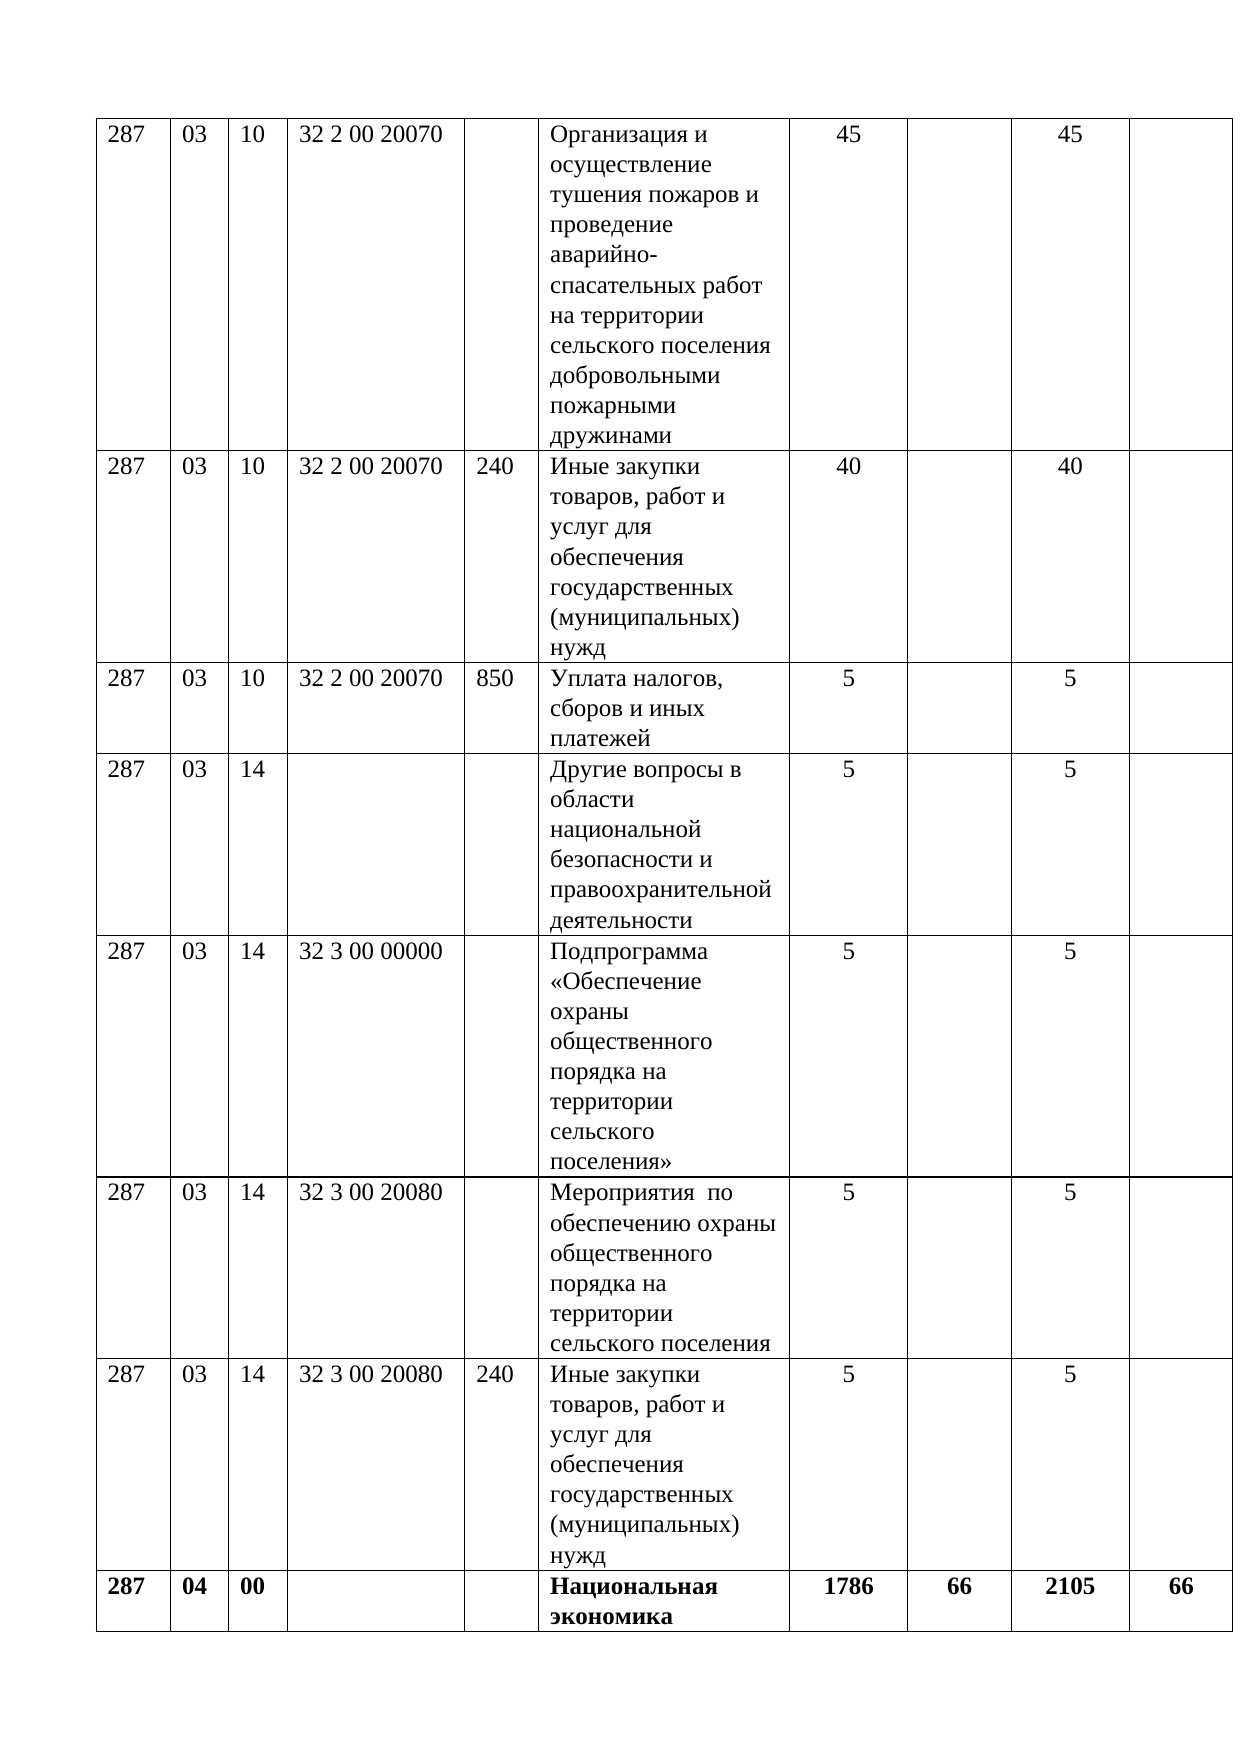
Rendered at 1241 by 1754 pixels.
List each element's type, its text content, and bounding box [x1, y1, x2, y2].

table_cell 5 [1012, 754, 1129, 935]
table_cell Уплата налогов, сборов и иных платежей [539, 663, 789, 753]
table_cell 32 3 00 20080 [288, 1359, 464, 1570]
table_cell 5 [790, 663, 907, 753]
table_cell 03 [171, 754, 228, 935]
table_cell 5 [1012, 1359, 1129, 1570]
table_cell 2105 [1012, 1571, 1129, 1631]
table_cell [1130, 119, 1232, 450]
table_cell Иные закупки товаров, работ и услуг для обеспечения государственных (муниципальных) нужд [539, 1359, 789, 1570]
table_cell [288, 754, 464, 935]
table_cell 66 [1130, 1571, 1232, 1631]
table_cell Организация и осуществление тушения пожаров и проведение аварийно-спасательных работ на территории сельского поселения добровольными пожарными дружинами [539, 119, 789, 450]
table_cell 287 [97, 119, 170, 450]
table_cell [1130, 663, 1232, 753]
table_cell 14 [229, 936, 287, 1176]
table_cell Иные закупки товаров, работ и услуг для обеспечения государственных (муниципальных) нужд [539, 451, 789, 662]
table_cell 32 2 00 20070 [288, 451, 464, 662]
table_cell 287 [97, 936, 170, 1176]
table_cell 287 [97, 1359, 170, 1570]
table_cell 5 [790, 1178, 907, 1358]
table_cell Национальная экономика [539, 1571, 789, 1631]
table_cell 5 [1012, 663, 1129, 753]
table_cell [908, 936, 1011, 1176]
table_cell 287 [97, 1178, 170, 1358]
table_cell 5 [1012, 936, 1129, 1176]
table_cell 03 [171, 1359, 228, 1570]
table_cell 240 [465, 1359, 538, 1570]
table_cell [908, 1359, 1011, 1570]
table_cell [908, 1178, 1011, 1358]
table_cell 66 [908, 1571, 1011, 1631]
table_cell [908, 663, 1011, 753]
table_cell 40 [790, 451, 907, 662]
table_cell 03 [171, 936, 228, 1176]
table_cell 04 [171, 1571, 228, 1631]
table_cell [908, 119, 1011, 450]
table_cell Другие вопросы в области национальной безопасности и правоохранительной деятельности [539, 754, 789, 935]
table_cell 14 [229, 1359, 287, 1570]
table_cell [465, 119, 538, 450]
table_cell 03 [171, 451, 228, 662]
table_cell 03 [171, 1178, 228, 1358]
table_cell 5 [790, 936, 907, 1176]
table_cell 03 [171, 663, 228, 753]
table_cell [465, 1571, 538, 1631]
table_cell [465, 1178, 538, 1358]
table_cell 14 [229, 754, 287, 935]
table_cell 32 2 00 20070 [288, 119, 464, 450]
table_cell 1786 [790, 1571, 907, 1631]
table_cell 5 [1012, 1178, 1129, 1358]
table_cell 03 [171, 119, 228, 450]
table_cell 287 [97, 451, 170, 662]
table_cell 40 [1012, 451, 1129, 662]
table_cell [1130, 1359, 1232, 1570]
table_cell [465, 754, 538, 935]
table_cell 287 [97, 663, 170, 753]
table_cell [1130, 451, 1232, 662]
table_cell 5 [790, 1359, 907, 1570]
table_cell 45 [1012, 119, 1129, 450]
table_cell 32 3 00 20080 [288, 1178, 464, 1358]
table_cell 10 [229, 119, 287, 450]
table_cell [288, 1571, 464, 1631]
table_cell [1130, 754, 1232, 935]
table_cell [908, 754, 1011, 935]
table_cell 45 [790, 119, 907, 450]
table_cell [908, 451, 1011, 662]
table_cell Мероприятия по обеспечению охраны общественного порядка на территории сельского поселения [539, 1178, 789, 1358]
table_cell 850 [465, 663, 538, 753]
table_cell 287 [97, 754, 170, 935]
table_cell 32 2 00 20070 [288, 663, 464, 753]
table_cell Подпрограмма «Обеспечение охраны общественного порядка на территории сельского поселения» [539, 936, 789, 1176]
table_cell 10 [229, 663, 287, 753]
table_cell [1130, 1178, 1232, 1358]
table_cell [465, 936, 538, 1176]
table_cell 5 [790, 754, 907, 935]
table_cell [1130, 936, 1232, 1176]
table_cell 00 [229, 1571, 287, 1631]
table_cell 32 3 00 00000 [288, 936, 464, 1176]
table_cell 287 [97, 1571, 170, 1631]
table_cell 240 [465, 451, 538, 662]
table_cell 10 [229, 451, 287, 662]
table_cell 14 [229, 1178, 287, 1358]
